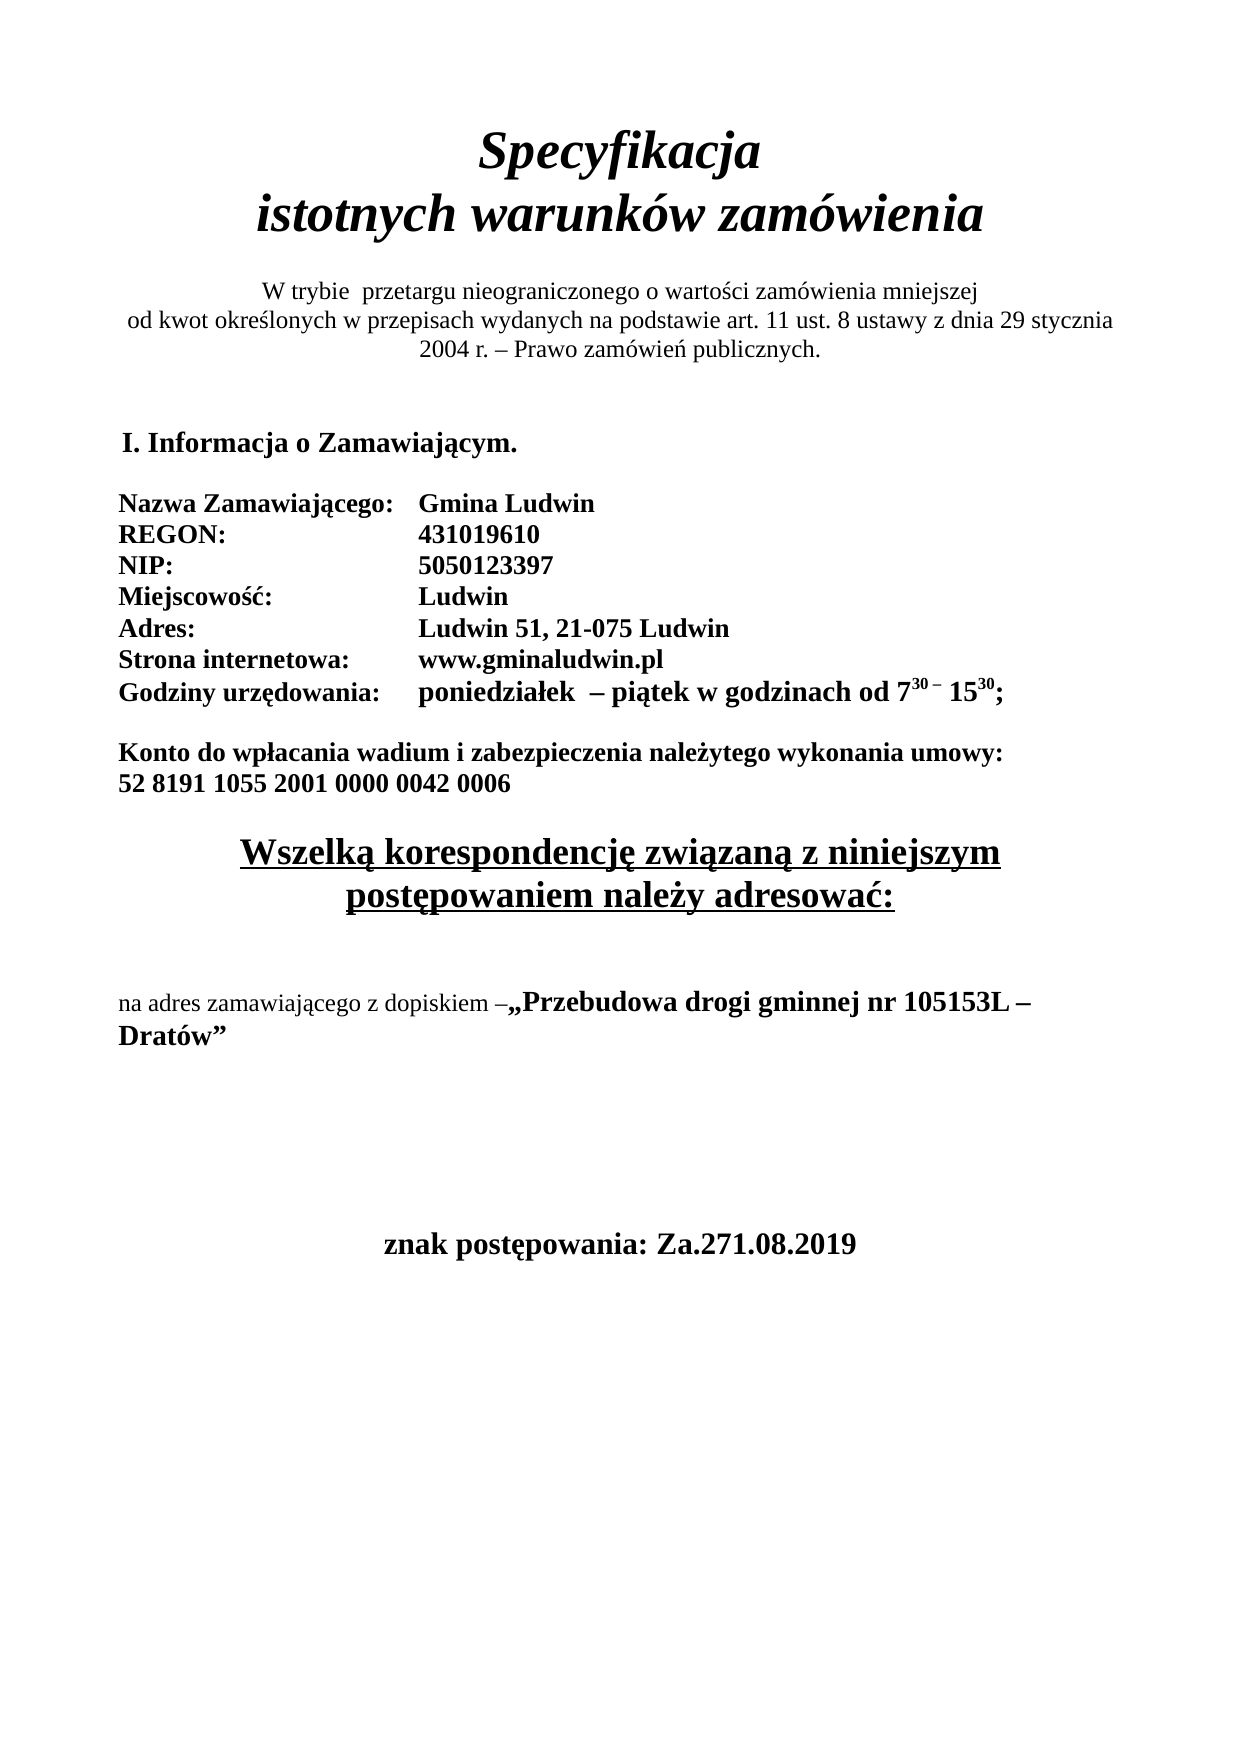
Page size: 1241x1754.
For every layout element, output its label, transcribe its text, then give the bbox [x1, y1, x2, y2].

text Specyfikacja [118, 118, 1122, 180]
text Miejscowość: Ludwin [118, 581, 1122, 612]
text Nazwa Zamawiającego: Gmina Ludwin [118, 487, 1122, 518]
text NIP: 5050123397 [118, 549, 1122, 581]
text Strona internetowa: www.gminaludwin.pl [118, 643, 1122, 674]
text Wszelką korespondencję związaną z niniejszym postępowaniem należy adresować: [118, 830, 1122, 916]
text znak postępowania: Za.271.08.2019 [118, 1225, 1122, 1261]
text Adres: Ludwin 51, 21-075 Ludwin [118, 612, 1122, 643]
text REGON: 431019610 [118, 518, 1122, 549]
text od kwot określonych w przepisach wydanych na podstawie art. 11 ust. 8 ustawy z dnia 29 stycznia 2004 r. – Prawo zamówień publicznych. [118, 305, 1122, 362]
text istotnych warunków zamówienia [118, 180, 1122, 243]
text I. Informacja o Zamawiającym. [122, 425, 1133, 458]
text 52 8191 1055 2001 0000 0042 0006 [118, 767, 1122, 798]
text Konto do wpłacania wadium i zabezpieczenia należytego wykonania umowy: [118, 736, 1122, 767]
text na adres zamawiającego z dopiskiem –„Przebudowa drogi gminnej nr 105153L – Dratów” [118, 984, 1122, 1051]
text Godziny urzędowania: poniedziałek – piątek w godzinach od 730 – 1530; [118, 674, 1122, 707]
text W trybie przetargu nieograniczonego o wartości zamówienia mniejszej [118, 276, 1122, 305]
